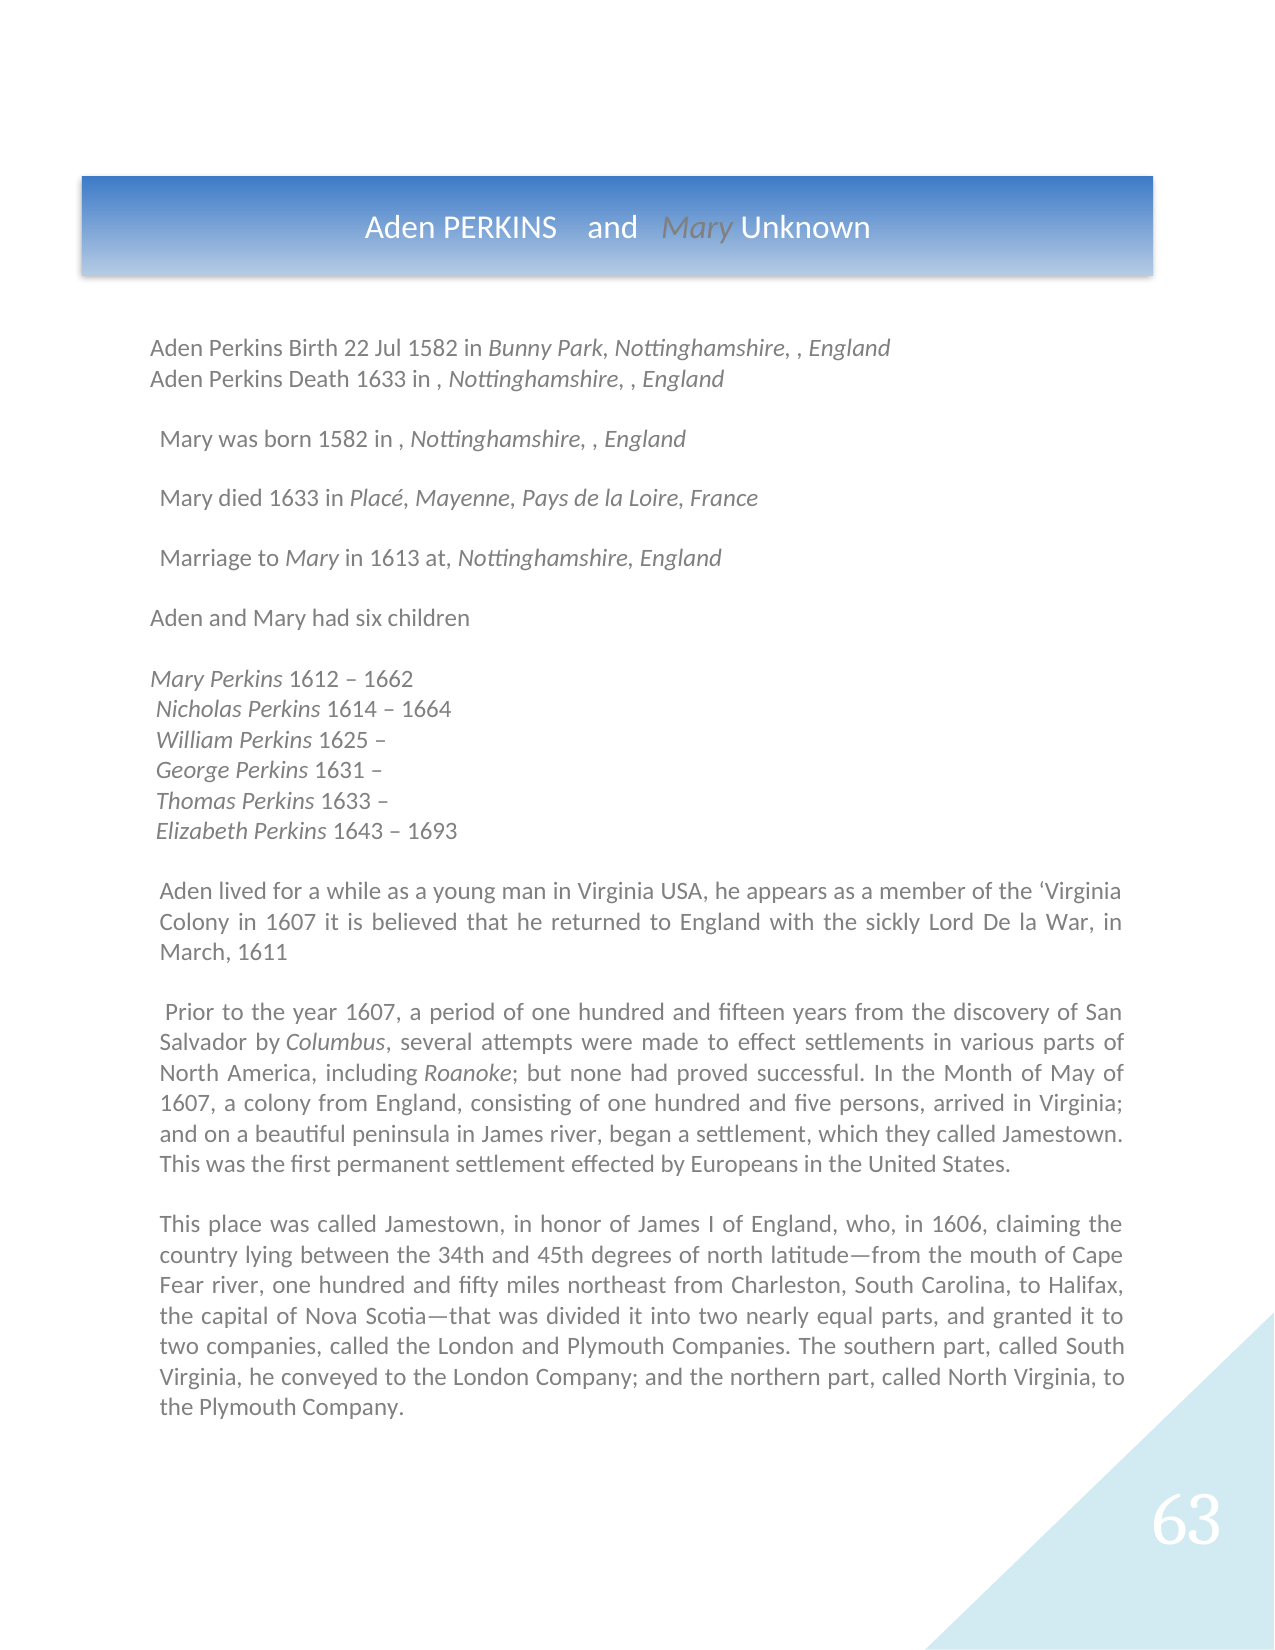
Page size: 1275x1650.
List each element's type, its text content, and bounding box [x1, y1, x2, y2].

text Elizabeth Perkins 1643 – 1693 [150, 816, 1125, 846]
text Marriage to Mary in 1613 at, Nottinghamshire, England [159, 542, 1125, 573]
text George Perkins 1631 – [150, 754, 1125, 785]
text Aden and Mary had six children [150, 602, 1125, 632]
text William Perkins 1625 – [150, 724, 1125, 754]
text Aden lived for a while as a young man in Virginia USA, he appears as a member of the ‘Virginia Colony in 1607 it is believed that he returned to England with the sickly Lord De la War, in March, 1611 [159, 875, 1125, 967]
text Mary died 1633 in Placé, Mayenne, Pays de la Loire, France [159, 482, 1125, 513]
text Mary Perkins 1612 – 1662 [150, 663, 1125, 693]
text Aden Perkins Birth 22 Jul 1582 in Bunny Park, Nottinghamshire, , England Aden Perkins Death 1633 in , Nottinghamshire, , England [150, 333, 1125, 394]
text This place was called Jamestown, in honor of James I of England, who, in 1606, claiming the country lying between the 34th and 45th degrees of north latitude—from the mouth of Cape Fear river, one hundred and fifty miles northeast from Charleston, South Carolina, to Halifax, the capital of Nova Scotia—that was divided it into two nearly equal parts, and granted it to two companies, called the London and Plymouth Companies. The southern part, called South Virginia, he conveyed to the London Company; and the northern part, called North Virginia, to the Plymouth Company. [159, 1208, 1125, 1422]
text Mary was born 1582 in , Nottinghamshire, , England [159, 423, 1125, 453]
text Thomas Perkins 1633 – [150, 785, 1125, 816]
text Nicholas Perkins 1614 – 1664 [150, 693, 1125, 724]
text Prior to the year 1607, a period of one hundred and fifteen years from the discovery of San Salvador by Columbus, several attempts were made to effect settlements in various parts of North America, including Roanoke; but none had proved successful. In the Month of May of 1607, a colony from England, consisting of one hundred and five persons, arrived in Virginia; and on a beautiful peninsula in James river, began a settlement, which they called Jamestown. This was the first permanent settlement effected by Europeans in the United States. [159, 996, 1125, 1179]
